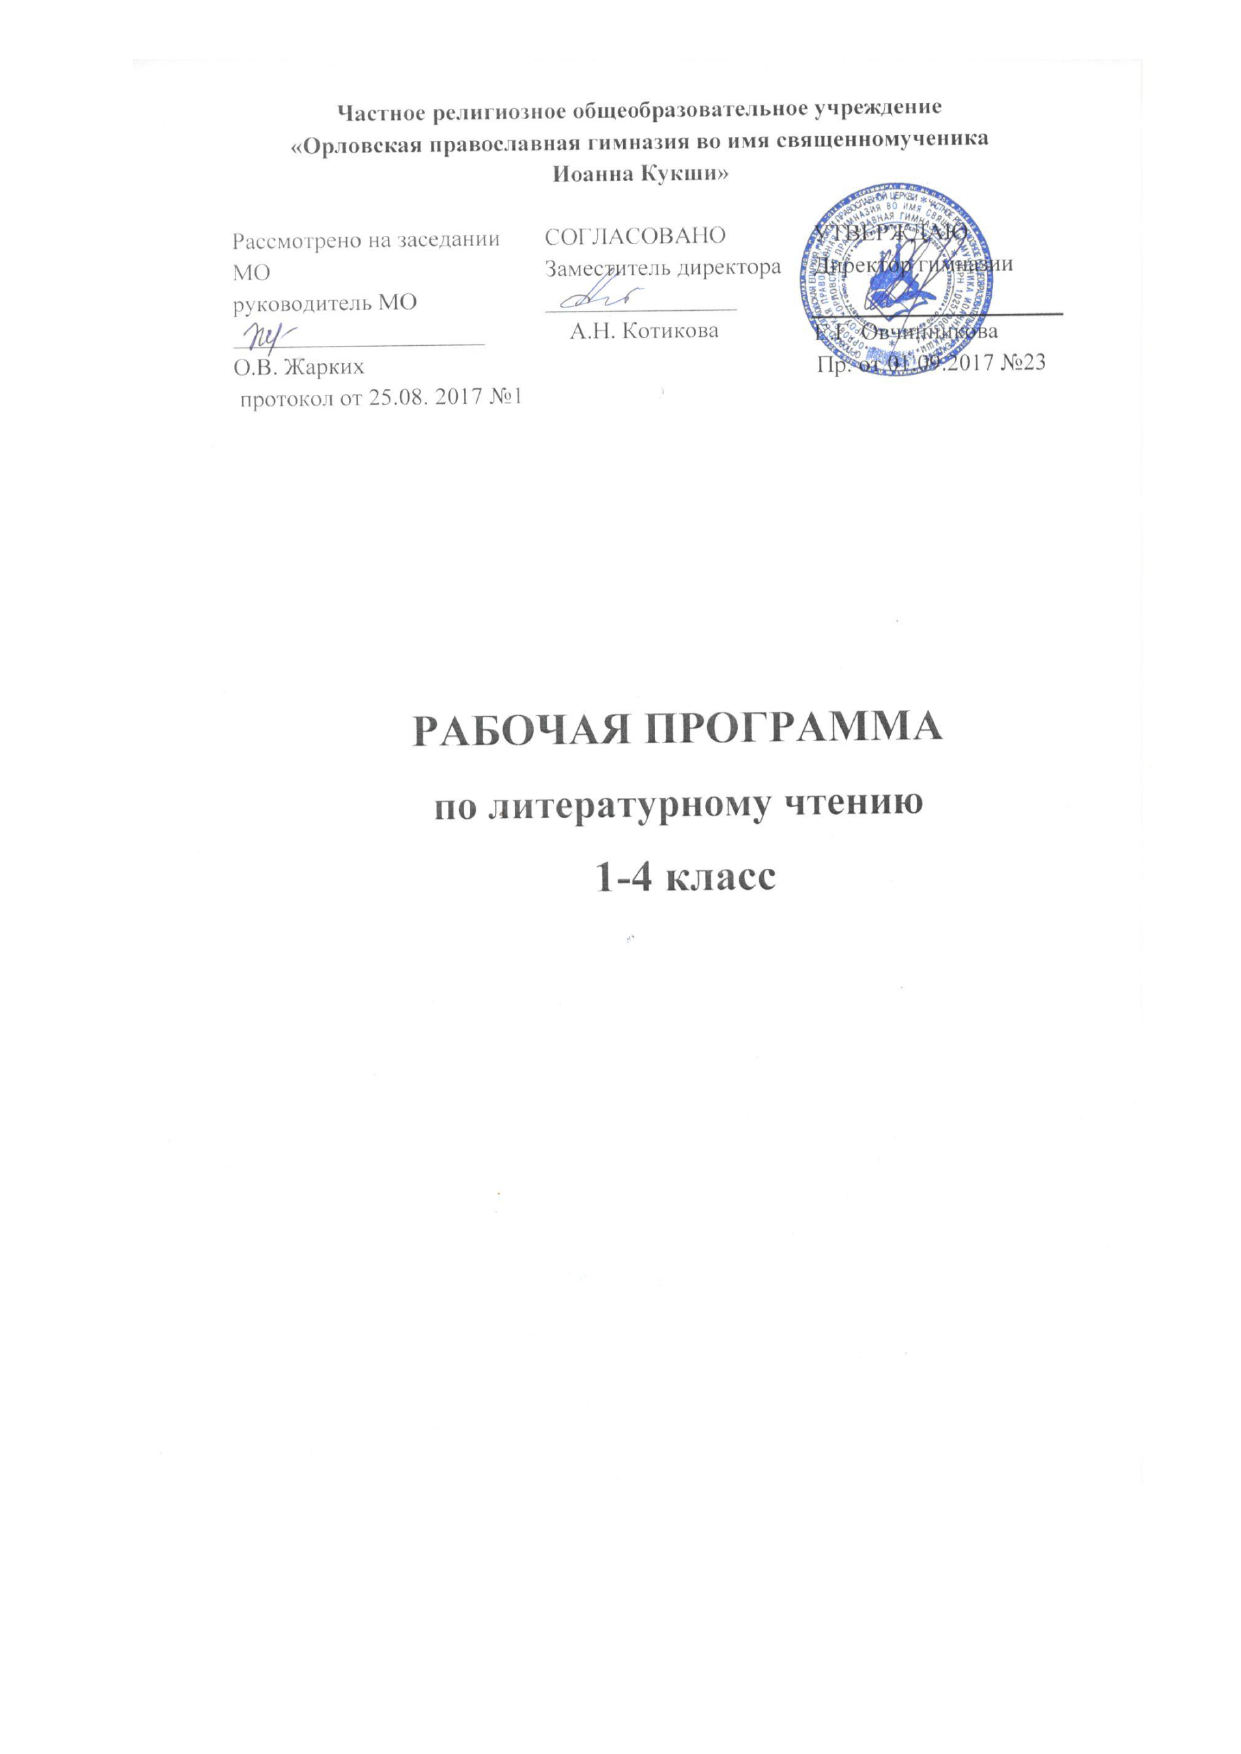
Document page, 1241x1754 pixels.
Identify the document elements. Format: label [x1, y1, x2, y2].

picture [132, 59, 1152, 1500]
